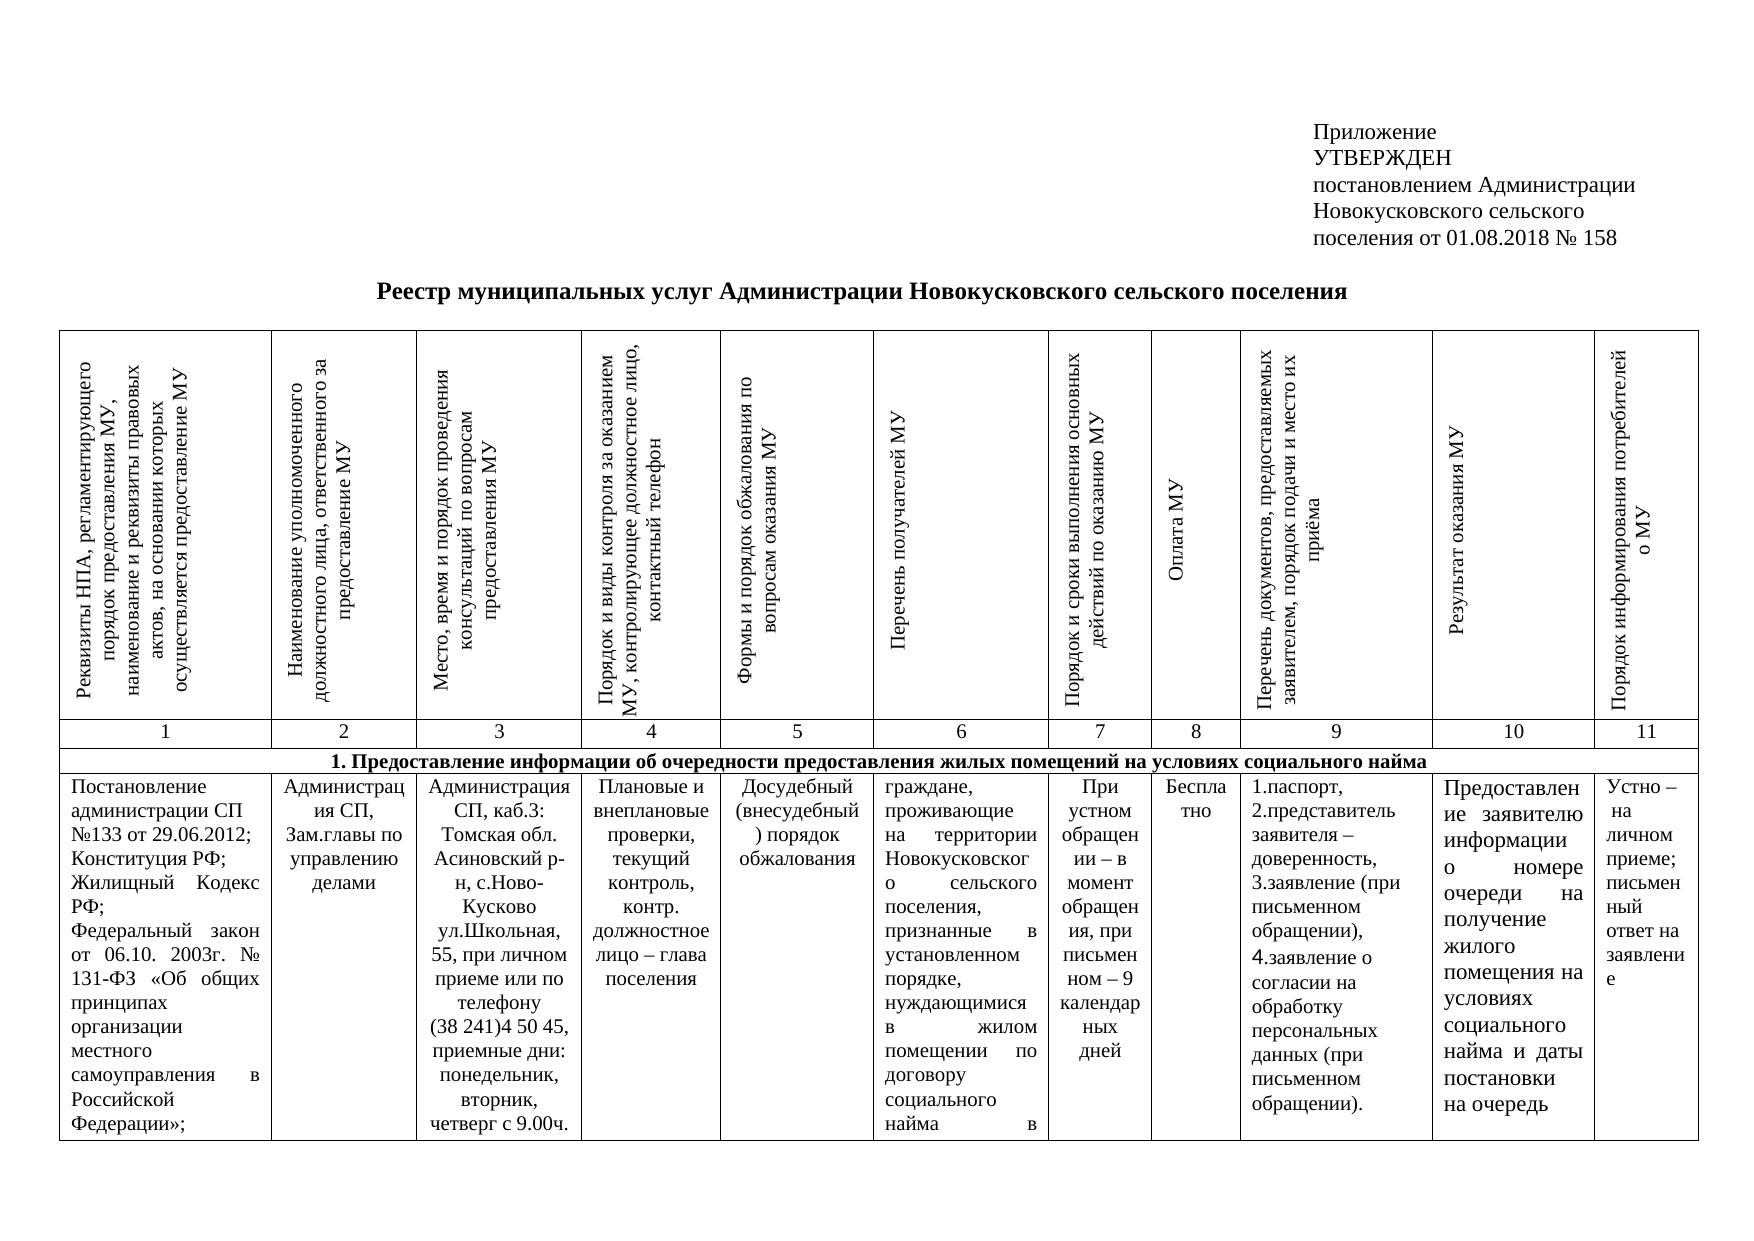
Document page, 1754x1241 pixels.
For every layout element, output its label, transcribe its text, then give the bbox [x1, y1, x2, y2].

table_header Реквизиты НПА, регламентирующего порядок предоставления МУ, наименование и реквизиты правовых актов, на основании которых осуществляется предоставление МУ [60, 331, 271, 718]
table_cell 10 [1433, 720, 1594, 747]
table_header Порядок и сроки выполнения основных действий по оказанию МУ [1049, 331, 1151, 718]
table_header Оплата МУ [1152, 331, 1240, 718]
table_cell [721, 774, 873, 1140]
table_cell 2 [272, 720, 416, 747]
text Реестр муниципальных услуг Администрации Новокусковского сельского поселения [59, 276, 1665, 305]
table_cell 6 [874, 720, 1048, 747]
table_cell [582, 774, 720, 1140]
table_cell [417, 774, 581, 1140]
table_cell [1049, 774, 1151, 1140]
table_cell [272, 774, 416, 1140]
table_cell 4 [582, 720, 720, 747]
text Приложение [1313, 118, 1665, 144]
table_header Порядок и виды контроля за оказанием МУ, контролирующее должностное лицо, контактный телефон [582, 331, 720, 718]
table_header Наименование уполномоченного должностного лица, ответственного за предоставление МУ [272, 331, 416, 718]
table_cell 9 [1241, 720, 1432, 747]
text постановлением Администрации [1313, 171, 1665, 197]
text Новокусковского сельского [1313, 197, 1665, 223]
table_cell 3 [417, 720, 581, 747]
table_cell Бесплатно [1152, 774, 1240, 1140]
table_cell 1. Предоставление информации об очередности предоставления жилых помещений на условиях социального найма [60, 749, 1698, 773]
table_cell 5 [721, 720, 873, 747]
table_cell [60, 774, 271, 1140]
table_cell 1 [60, 720, 271, 747]
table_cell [874, 774, 1048, 1140]
table_header Место, время и порядок проведения консультаций по вопросам предоставления МУ [417, 331, 581, 718]
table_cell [1241, 774, 1432, 1140]
table_cell 7 [1049, 720, 1151, 747]
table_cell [1433, 774, 1594, 1140]
table_header Перечень получателей МУ [874, 331, 1048, 718]
table_header Результат оказания МУ [1433, 331, 1594, 718]
table_cell 11 [1595, 720, 1698, 747]
table_cell 8 [1152, 720, 1240, 747]
table_header Формы и порядок обжалования по вопросам оказания МУ [721, 331, 873, 718]
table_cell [1595, 774, 1698, 1140]
text УТВЕРЖДЕН [1313, 144, 1665, 171]
table_header Перечень документов, предоставляемых заявителем, порядок подачи и место их приёма [1241, 331, 1432, 718]
text поселения от 01.08.2018 № 158 [1313, 223, 1665, 250]
table_header Порядок информирования потребителей о МУ [1595, 331, 1698, 718]
